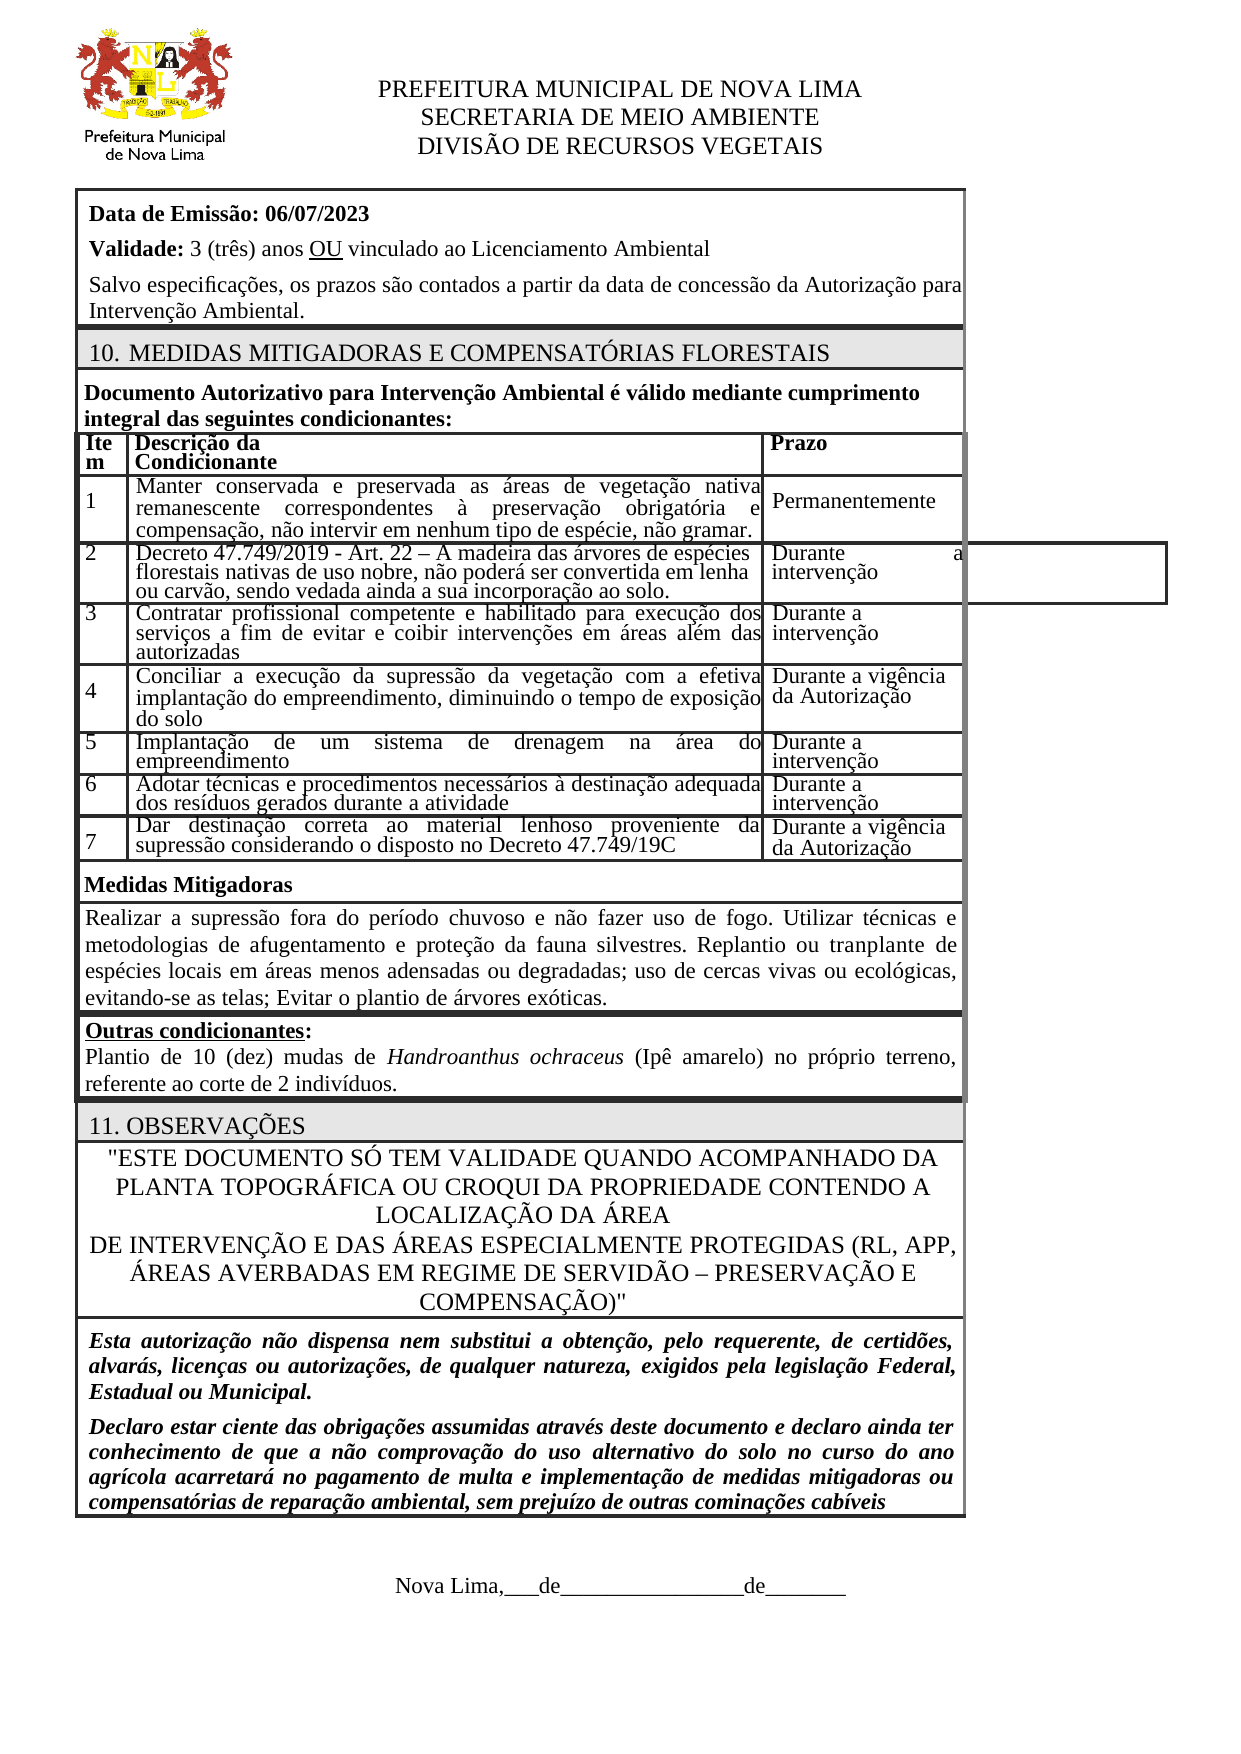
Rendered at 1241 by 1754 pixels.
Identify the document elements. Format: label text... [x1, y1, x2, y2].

table_cell Prazo [764, 435, 962, 473]
table_cell Durante a vigência da Autorização [764, 818, 962, 859]
table_cell 6 [80, 776, 126, 814]
table_cell 10. MEDIDAS MITIGADORAS E COMPENSATÓRIAS FLORESTAIS [78, 330, 963, 367]
table_cell Implantação de um sistema de drenagem na área do empreendimento [129, 734, 761, 773]
table_cell Decreto 47.749/2019 - Art. 22 – A madeira das árvores de espécies florestais nativas de uso nobre, não poderá ser convertida em lenha ou carvão, sendo vedada ainda a sua incorporação ao solo. [129, 545, 761, 602]
table_cell Medidas Mitigadoras [80, 862, 962, 901]
table_cell [968, 545, 1165, 602]
table_cell Dar destinação correta ao material lenhoso proveniente da supressão considerando o disposto no Decreto 47.749/19C [129, 818, 761, 859]
table_cell 7 [80, 818, 126, 859]
table_cell 5 [80, 734, 126, 773]
table_cell Permanentemente [764, 477, 962, 541]
table_cell Outras condicionantes: Plantio de 10 (dez) mudas de Handroanthus ochraceus (Ipê amarelo) no próprio terreno, referente ao corte de 2 indivíduos. [80, 1017, 962, 1096]
table_cell 2 [80, 545, 126, 602]
table_cell Data de Emissão: 06/07/2023 Validade: 3 (três) anos OU vinculado ao Licenciamento Ambiental Salvo especiﬁcações, os prazos são contados a partir da data de concessão da Autorização para Intervenção Ambiental. [78, 191, 963, 323]
text Nova Lima,___de________________de_______ [75, 1573, 1165, 1599]
table_cell 3 [80, 605, 126, 663]
picture [75, 28, 233, 160]
table_cell 1 [80, 477, 126, 541]
table_cell Adotar técnicas e procedimentos necessários à destinação adequada dos resíduos gerados durante a atividade [129, 776, 761, 814]
table_cell Manter conservada e preservada as áreas de vegetação nativa remanescente correspondentes à preservação obrigatória e compensação, não intervir em nenhum tipo de espécie, não gramar. [129, 477, 761, 541]
table_cell "ESTE DOCUMENTO SÓ TEM VALIDADE QUANDO ACOMPANHADO DA PLANTA TOPOGRÁFICA OU CROQUI DA PROPRIEDADE CONTENDO A LOCALIZAÇÃO DA ÁREA DE INTERVENÇÃO E DAS ÁREAS ESPECIALMENTE PROTEGIDAS (RL, APP, ÁREAS AVERBADAS EM REGIME DE SERVIDÃO – PRESERVAÇÃO E COMPENSAÇÃO)" [78, 1143, 963, 1316]
table_cell Durante a intervenção [764, 776, 962, 814]
table_cell Durante a intervenção [764, 734, 962, 773]
table_cell Documento Autorizativo para Intervenção Ambiental é válido mediante cumprimento integral das seguintes condicionantes: [78, 370, 963, 432]
table_cell Esta autorização não dispensa nem substitui a obtenção, pelo requerente, de certidões, alvarás, licenças ou autorizações, de qualquer natureza, exigidos pela legislação Federal, Estadual ou Municipal. Declaro estar ciente das obrigações assumidas através deste documento e declaro ainda ter conhecimento de que a não comprovação do uso alternativo do solo no curso do ano agrícola acarretará no pagamento de multa e implementação de medidas mitigadoras ou compensatórias de reparação ambiental, sem prejuízo de outras cominações cabíveis [78, 1319, 963, 1514]
table_cell Durante a vigência da Autorização [764, 666, 962, 731]
table_cell Conciliar a execução da supressão da vegetação com a efetiva implantação do empreendimento, diminuindo o tempo de exposição do solo [129, 666, 761, 731]
table_cell Descrição da Condicionante [129, 435, 761, 473]
table_cell 4 [80, 666, 126, 731]
table_cell Contratar profissional competente e habilitado para execução dos serviços a fim de evitar e coibir intervenções em áreas além das autorizadas [129, 605, 761, 663]
table_cell Realizar a supressão fora do período chuvoso e não fazer uso de fogo. Utilizar técnicas e metodologias de afugentamento e proteção da fauna silvestres. Replantio ou tranplante de espécies locais em áreas menos adensadas ou degradadas; uso de cercas vivas ou ecológicas, evitando-se as telas; Evitar o plantio de árvores exóticas. [80, 904, 962, 1010]
table_cell Item [80, 435, 126, 473]
table_cell Durante a intervenção [764, 545, 962, 602]
table_cell Durante a intervenção [764, 605, 962, 663]
table_cell 11. OBSERVAÇÕES [78, 1103, 963, 1140]
